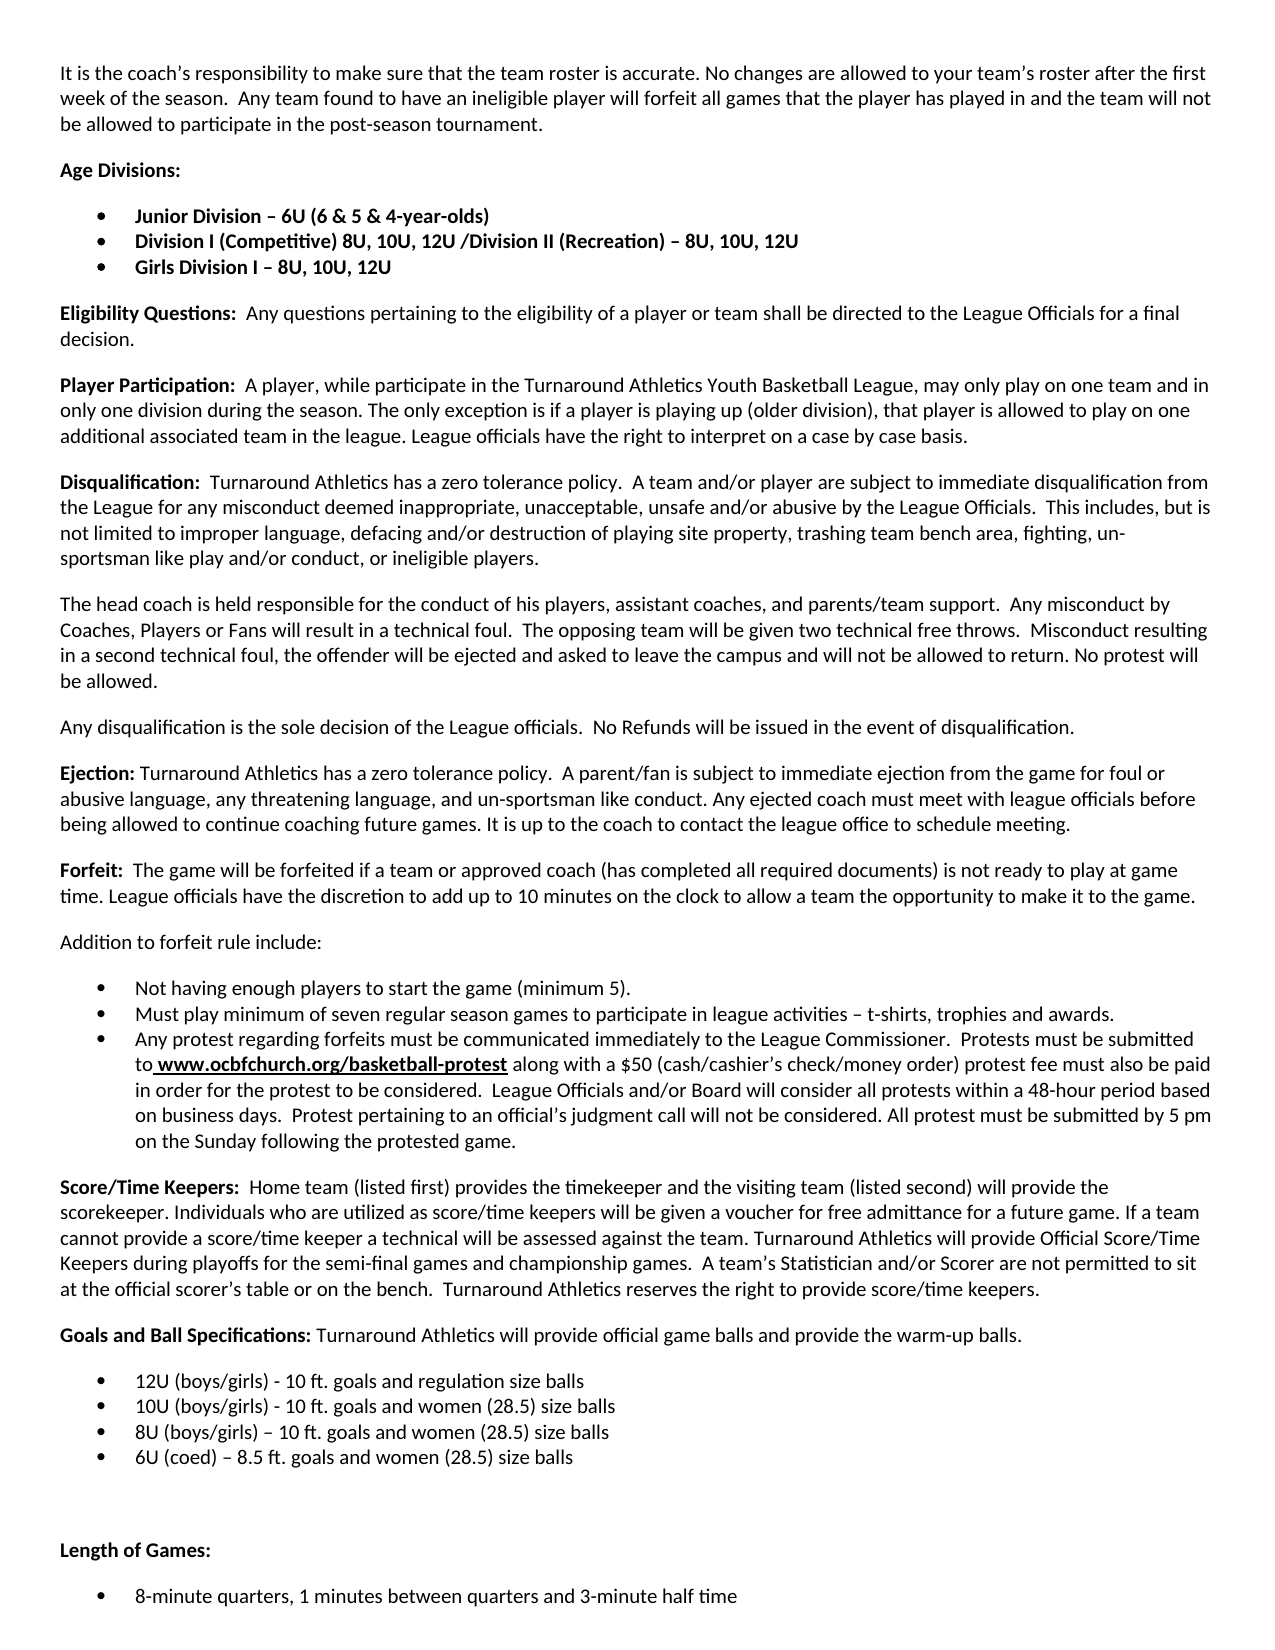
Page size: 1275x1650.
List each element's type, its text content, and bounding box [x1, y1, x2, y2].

text It is the coach’s responsibility to make sure that the team roster is accurate. No changes are allowed to your team’s roster after the first week of the season. Any team found to have an ineligible player will forfeit all games that the player has played in and the team will not be allowed to participate in the post-season tournament. [60, 60, 1215, 136]
text Player Participation: A player, while participate in the Turnaround Athletics Youth Basketball League, may only play on one team and in only one division during the season. The only exception is if a player is playing up (older division), that player is allowed to play on one additional associated team in the league. League officials have the right to interpret on a case by case basis. [60, 372, 1215, 448]
list 8U (boys/girls) – 10 ft. goals and women (28.5) size balls [97, 1419, 1215, 1444]
text Ejection: Turnaround Athletics has a zero tolerance policy. A parent/fan is subject to immediate ejection from the game for foul or abusive language, any threatening language, and un-sportsman like conduct. Any ejected coach must meet with league officials before being allowed to continue coaching future games. It is up to the coach to contact the league office to schedule meeting. [60, 760, 1215, 837]
text Any disqualification is the sole decision of the League officials. No Refunds will be issued in the event of disqualification. [60, 714, 1215, 739]
text Eligibility Questions: Any questions pertaining to the eligibility of a player or team shall be directed to the League Officials for a final decision. [60, 300, 1215, 351]
text Addition to forfeit rule include: [60, 929, 1215, 954]
text Goals and Ball Specifications: Turnaround Athletics will provide official game balls and provide the warm-up balls. [60, 1322, 1215, 1347]
list Any protest regarding forfeits must be communicated immediately to the League Commissioner. Protests must be submitted to www.ocbfchurch.org/basketball-protest along with a $50 (cash/cashier’s check/money order) protest fee must also be paid in order for the protest to be considered. League Officials and/or Board will consider all protests within a 48-hour period based on business days. Protest pertaining to an official’s judgment call will not be considered. All protest must be submitted by 5 pm on the Sunday following the protested game. [97, 1026, 1215, 1153]
text Age Divisions: [60, 157, 1215, 182]
text The head coach is held responsible for the conduct of his players, assistant coaches, and parents/team support. Any misconduct by Coaches, Players or Fans will result in a technical foul. The opposing team will be given two technical free throws. Misconduct resulting in a second technical foul, the offender will be ejected and asked to leave the campus and will not be allowed to return. No protest will be allowed. [60, 592, 1215, 693]
list 6U (coed) – 8.5 ft. goals and women (28.5) size balls [97, 1444, 1215, 1470]
text Disqualification: Turnaround Athletics has a zero tolerance policy. A team and/or player are subject to immediate disqualification from the League for any misconduct deemed inappropriate, unacceptable, unsafe and/or abusive by the League Officials. This includes, but is not limited to improper language, defacing and/or destruction of playing site property, trashing team bench area, fighting, un-sportsman like play and/or conduct, or ineligible players. [60, 469, 1215, 571]
text Score/Time Keepers: Home team (listed first) provides the timekeeper and the visiting team (listed second) will provide the scorekeeper. Individuals who are utilized as score/time keepers will be given a voucher for free admittance for a future game. If a team cannot provide a score/time keeper a technical will be assessed against the team. Turnaround Athletics will provide Official Score/Time Keepers during playoffs for the semi-final games and championship games. A team’s Statistician and/or Scorer are not permitted to sit at the official scorer’s table or on the bench. Turnaround Athletics reserves the right to provide score/time keepers. [60, 1174, 1215, 1301]
list 8-minute quarters, 1 minutes between quarters and 3-minute half time [97, 1583, 1215, 1609]
list Junior Division – 6U (6 & 5 & 4-year-olds) [97, 203, 1215, 229]
list Division I (Competitive) 8U, 10U, 12U /Division II (Recreation) – 8U, 10U, 12U [97, 229, 1215, 254]
list 12U (boys/girls) - 10 ft. goals and regulation size balls [97, 1368, 1215, 1394]
list Girls Division I – 8U, 10U, 12U [97, 254, 1215, 279]
text Length of Games: [60, 1537, 1215, 1562]
text Forfeit: The game will be forfeited if a team or approved coach (has completed all required documents) is not ready to play at game time. League officials have the discretion to add up to 10 minutes on the clock to allow a team the opportunity to make it to the game. [60, 857, 1215, 908]
list Not having enough players to start the game (minimum 5). [97, 975, 1215, 1001]
list 10U (boys/girls) - 10 ft. goals and women (28.5) size balls [97, 1394, 1215, 1419]
list Must play minimum of seven regular season games to participate in league activities – t-shirts, trophies and awards. [97, 1001, 1215, 1026]
